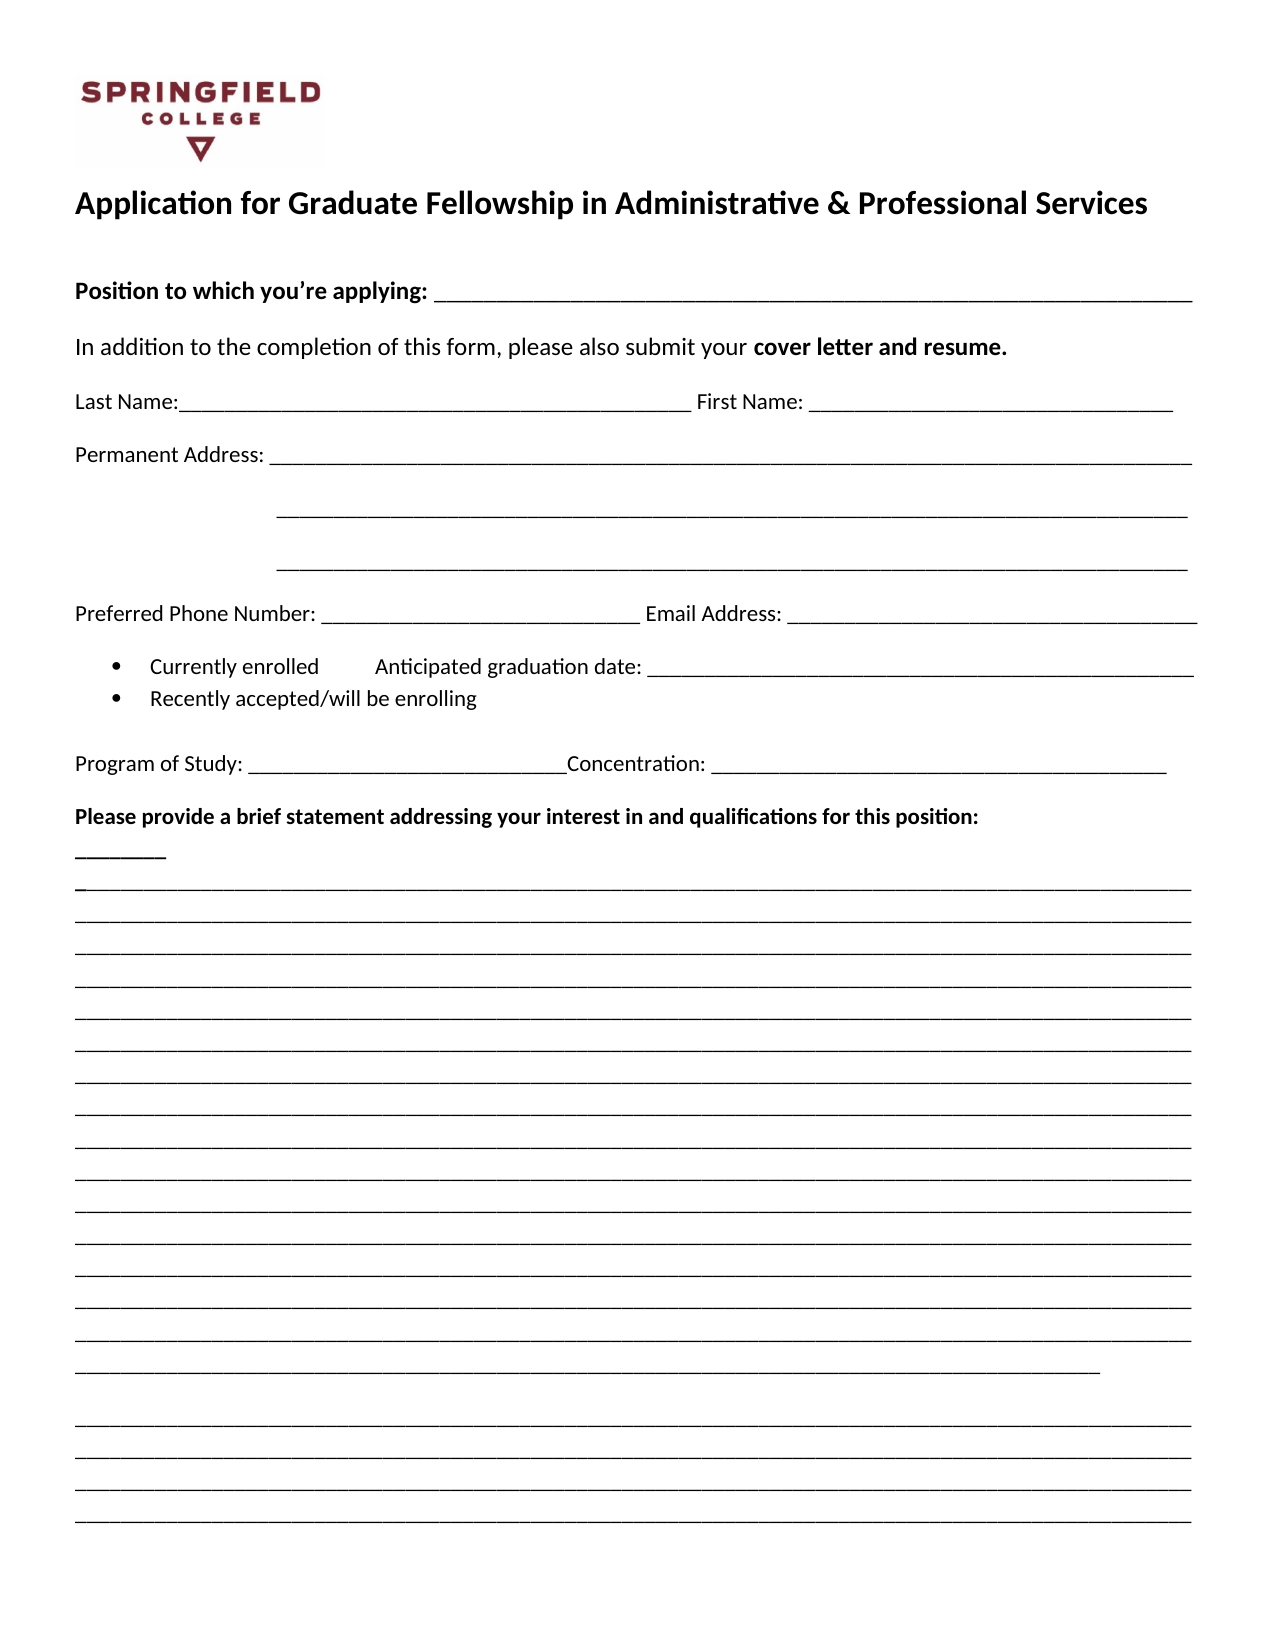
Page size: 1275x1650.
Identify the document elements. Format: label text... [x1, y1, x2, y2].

text Position to which you’re applying: _____________________________________________________________ [75, 275, 1200, 306]
picture [75, 75, 325, 168]
text ________________________________________________________________________________ [75, 546, 1200, 574]
list Currently enrolled Anticipated graduation date: ________________________________________________ [112, 652, 1200, 680]
text Preferred Phone Number: ____________________________ Email Address: ____________________________________ [75, 599, 1200, 627]
text Application for Graduate Fellowship in Administrative & Professional Services [75, 182, 1200, 222]
text In addition to the completion of this form, please also submit your cover letter and resume. [75, 331, 1200, 362]
text Last Name:_____________________________________________ First Name: ________________________________ [75, 387, 1200, 415]
list Recently accepted/will be enrolling [112, 684, 1200, 712]
text Permanent Address: _________________________________________________________________________________ [75, 440, 1200, 468]
text ________________________________________________________________________________________________________________________________________________________________________________________________________________________________________________________________________________________________________________________________________________________________________________________________________ [75, 1402, 1200, 1527]
text ________________________________________________________________________________ [75, 493, 1200, 521]
list Program of Study: ____________________________Concentration: ________________________________________ [75, 749, 1200, 777]
text Please provide a brief statement addressing your interest in and qualifications for this position: ________________________________________________________________________________________________________________________________________________________________________________________________________________________________________________________________________________________________________________________________________________________________________________________________________________________________________________________________________________________________________________________________________________________________________________________________________________________________________________________________________________________________________________________________________________________________________________________________________________________________________________________________________________________________________________________________________________________________________________________________________________________________________________________________________________________________________________________________________________________________________________________________________________________________________________________________________________________________________________________________________________________________________________________________________________________________________________________________________________________________________________________________________________________________________________________________________________________________ [75, 802, 1200, 1377]
